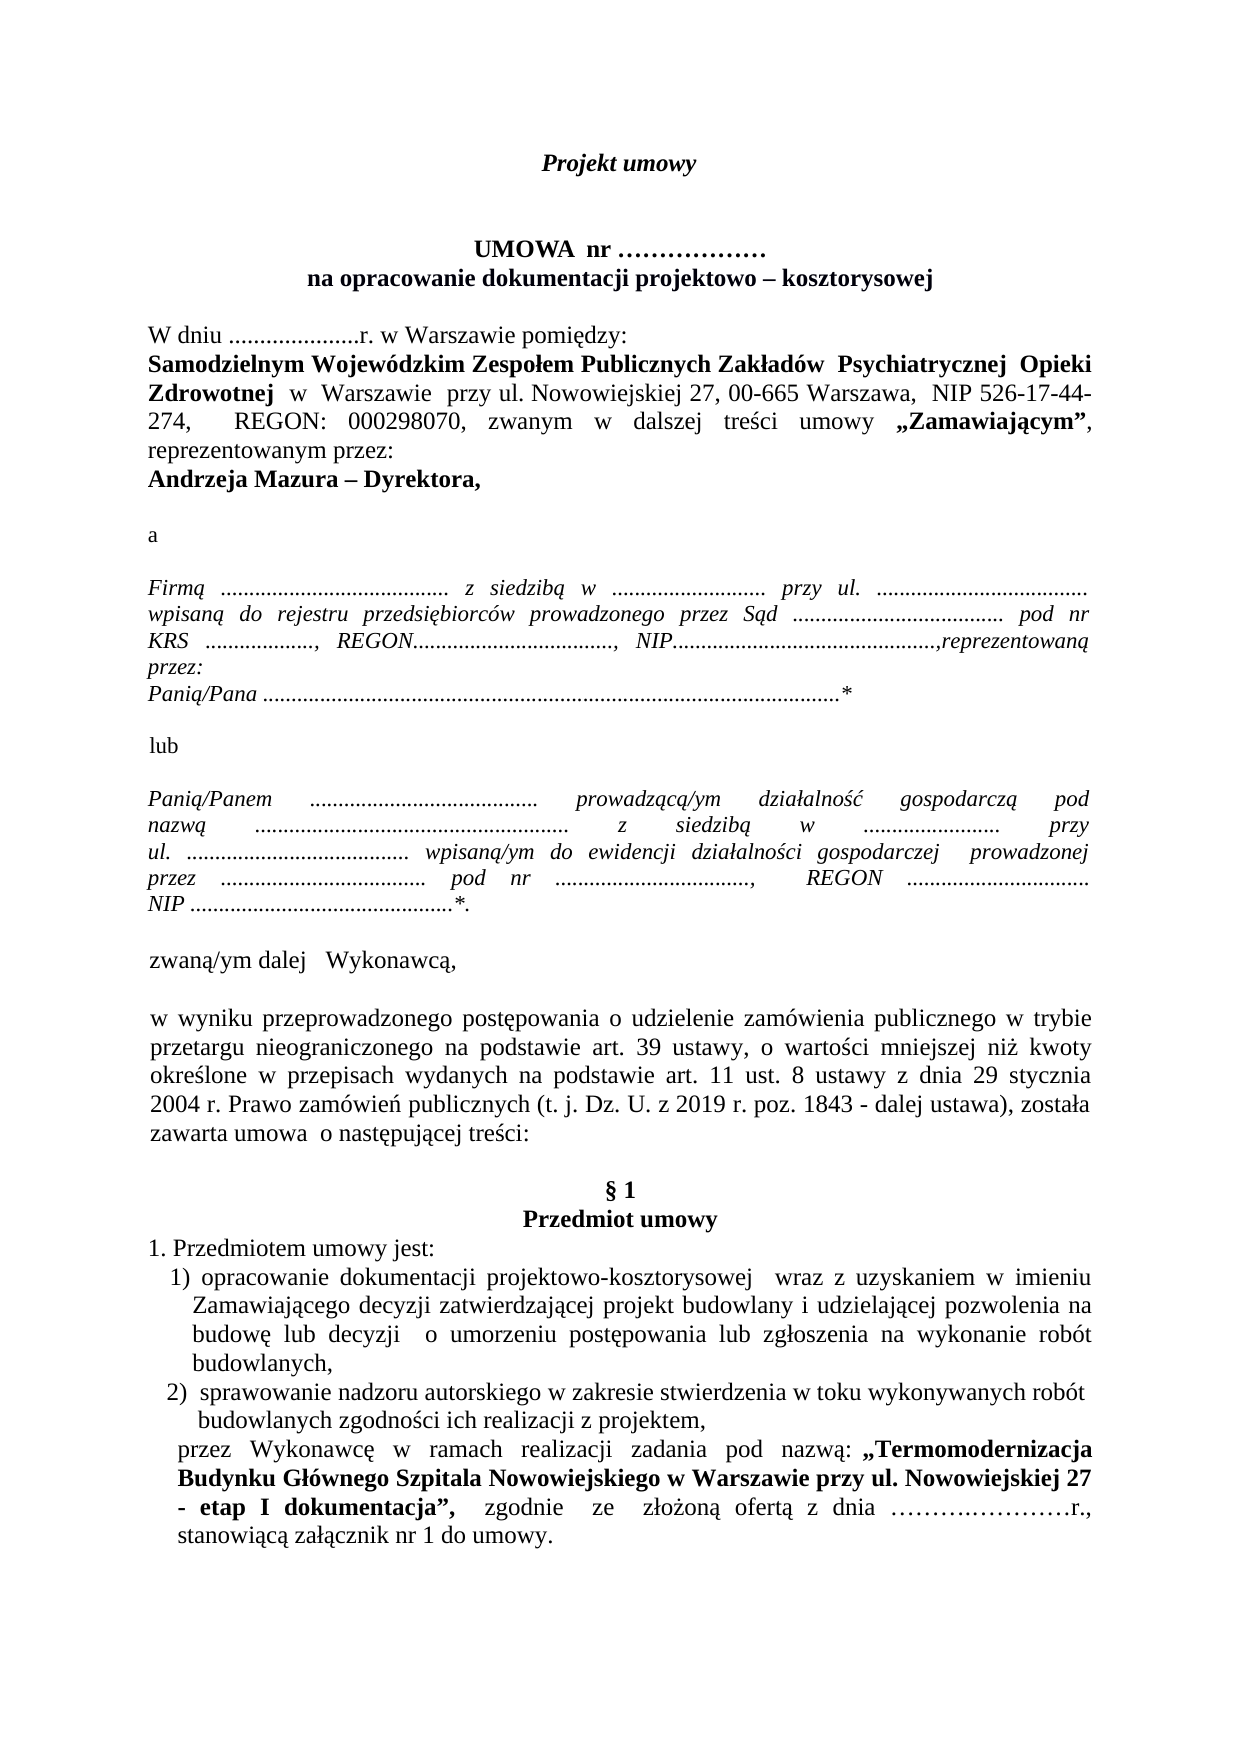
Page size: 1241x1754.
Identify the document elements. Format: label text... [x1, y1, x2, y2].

text a [148, 521, 1092, 548]
text 1. Przedmiotem umowy jest: [148, 1233, 1092, 1262]
text w wyniku przeprowadzonego postępowania o udzielenie zamówienia publicznego w trybie przetargu nieograniczonego na podstawie art. 39 ustawy, o wartości mniejszej niż kwoty określone w przepisach wydanych na podstawie art. 11 ust. 8 ustawy z dnia 29 stycznia 2004 r. Prawo zamówień publicznych (t. j. Dz. U. z 2019 r. poz. 1843 - dalej ustawa), została zawarta umowa o następującej treści: [150, 1003, 1092, 1147]
text 2) sprawowanie nadzoru autorskiego w zakresie stwierdzenia w toku wykonywanych robót [148, 1377, 1092, 1406]
text Andrzeja Mazura – Dyrektora, [148, 464, 1092, 493]
text na opracowanie dokumentacji projektowo – kosztorysowej [148, 263, 1092, 291]
text § 1 [148, 1176, 1092, 1204]
text Samodzielnym Wojewódzkim Zespołem Publicznych Zakładów Psychiatrycznej Opieki Zdrowotnej w Warszawie przy ul. Nowowiejskiej 27, 00-665 Warszawa, NIP 526-17-44-274, REGON: 000298070, zwanym w dalszej treści umowy „Zamawiającym”, reprezentowanym przez: [148, 349, 1092, 464]
text Panią/Panem ........................................ prowadzącą/ym działalność gospodarczą pod nazwą ....................................................... z siedzibą w ........................ przy ul. ....................................... wpisaną/ym do ewidencji działalności gospodarczej prowadzonej przez .................................... pod nr .................................., REGON ................................ NIP ..............................................*. [148, 785, 1092, 917]
text budowlanych zgodności ich realizacji z projektem, [148, 1406, 1092, 1434]
text 1) opracowanie dokumentacji projektowo-kosztorysowej wraz z uzyskaniem w imieniu Zamawiającego decyzji zatwierdzającej projekt budowlany i udzielającej pozwolenia na budowę lub decyzji o umorzeniu postępowania lub zgłoszenia na wykonanie robót budowlanych, [148, 1262, 1092, 1377]
text W dniu .....................r. w Warszawie pomiędzy: [148, 320, 1092, 349]
text Przedmiot umowy [148, 1204, 1092, 1233]
text zwaną/ym dalej Wykonawcą, [149, 946, 1092, 974]
text UMOWA nr ……………… [148, 234, 1092, 263]
text Firmą ........................................ z siedzibą w ........................... przy ul. ..................................... wpisaną do rejestru przedsiębiorców prowadzonego przez Sąd ..................................... pod nr KRS ..................., REGON..................................., NIP..............................................,reprezentowaną przez: [148, 574, 1092, 679]
text lub [149, 732, 1092, 759]
text przez Wykonawcę w ramach realizacji zadania pod nazwą: „Termomodernizacja Budynku Głównego Szpitala Nowowiejskiego w Warszawie przy ul. Nowowiejskiej 27 - etap I dokumentacja”, zgodnie ze złożoną ofertą z dnia ……….…………r., stanowiącą załącznik nr 1 do umowy. [177, 1434, 1092, 1549]
text Projekt umowy [148, 148, 1092, 176]
text Panią/Pana .....................................................................................................* [148, 679, 1092, 706]
